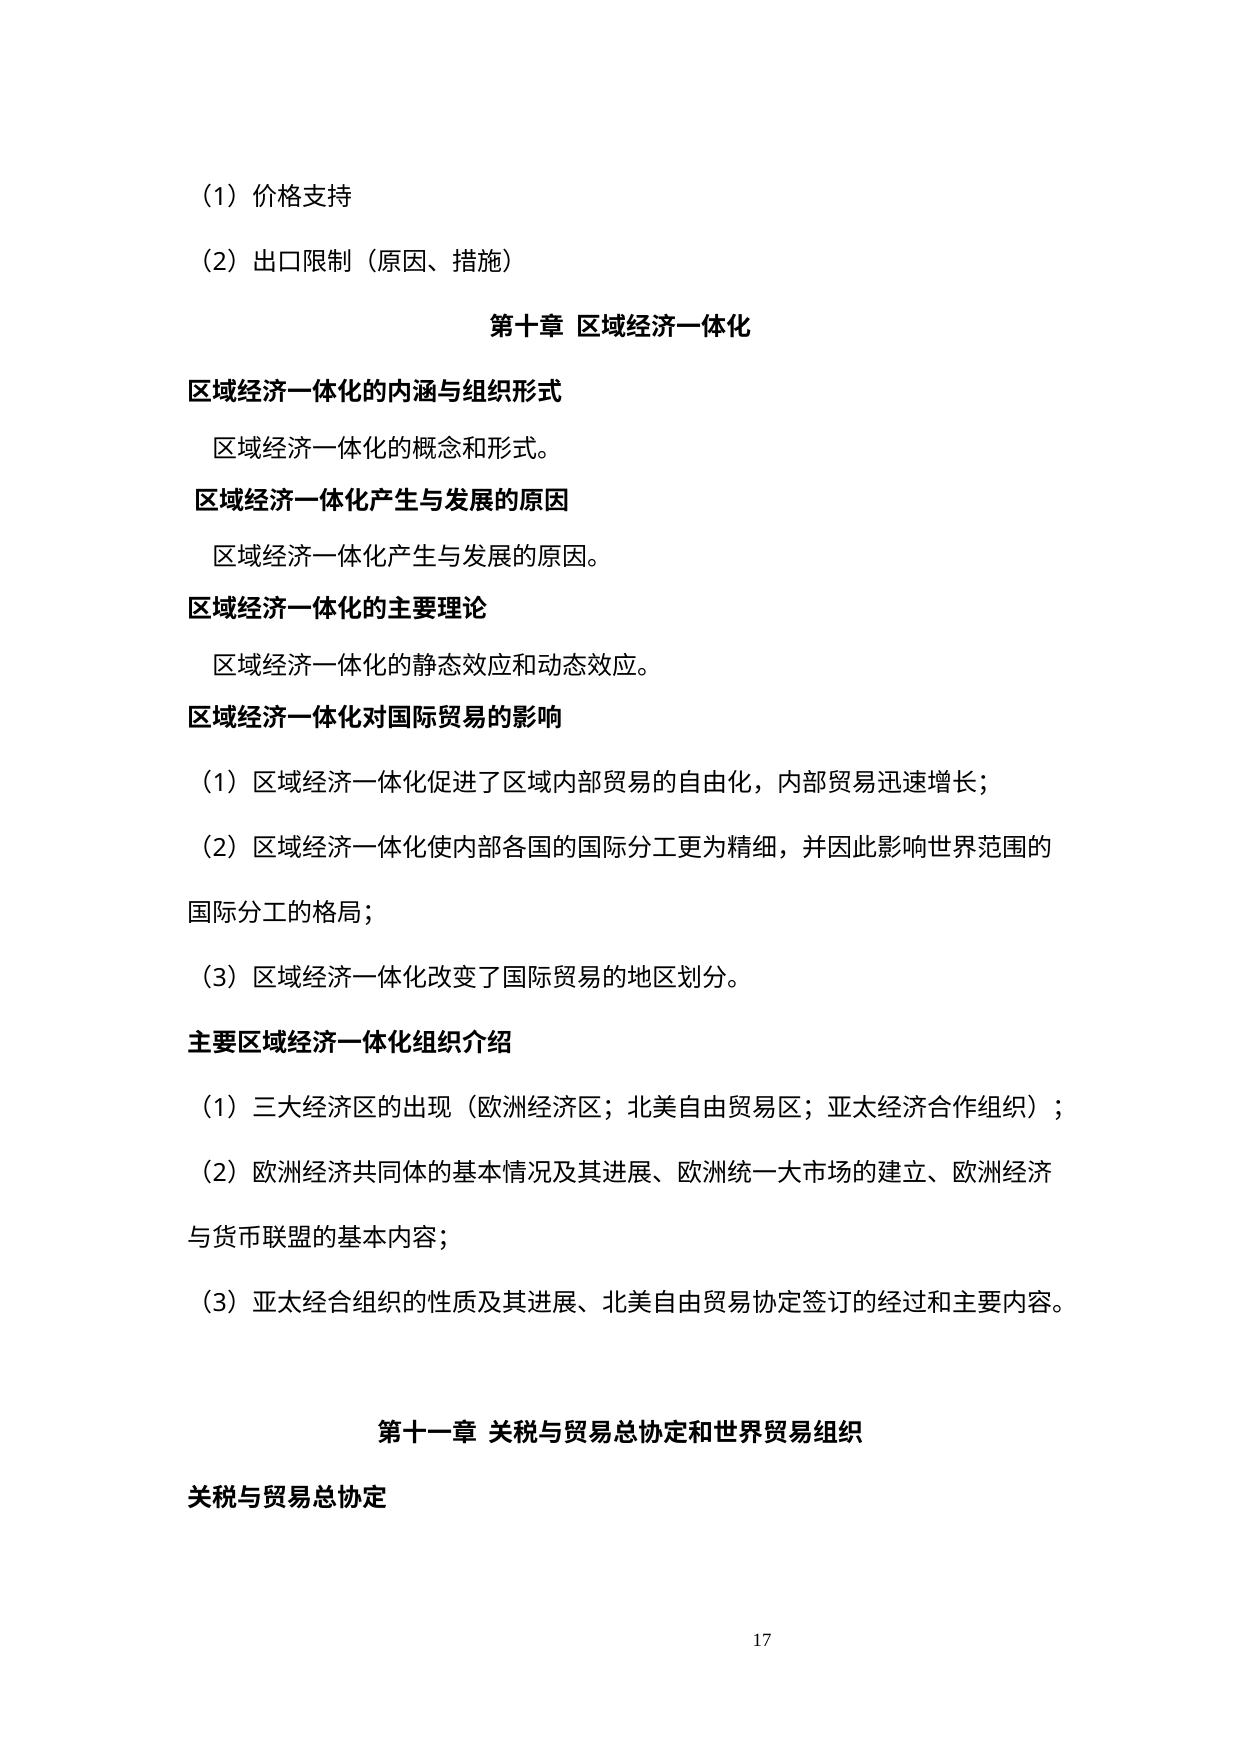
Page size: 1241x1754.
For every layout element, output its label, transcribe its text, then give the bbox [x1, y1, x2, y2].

text 第十章 区域经济一体化 [187, 292, 1053, 357]
text （2）区域经济一体化使内部各国的国际分工更为精细，并因此影响世界范围的国际分工的格局； [187, 813, 1053, 943]
text 主要区域经济一体化组织介绍 [187, 1008, 1053, 1073]
text 区域经济一体化对国际贸易的影响 [187, 683, 1053, 748]
text （1）价格支持 [187, 162, 1053, 227]
text 区域经济一体化产生与发展的原因 [187, 466, 1053, 531]
text 区域经济一体化的主要理论 [187, 574, 1053, 639]
text （1）区域经济一体化促进了区域内部贸易的自由化，内部贸易迅速增长； [187, 748, 1053, 813]
text 第十一章 关税与贸易总协定和世界贸易组织 [187, 1398, 1053, 1463]
text 区域经济一体化的静态效应和动态效应。 [187, 639, 1053, 683]
text （2）出口限制（原因、措施） [187, 227, 1053, 292]
text （3）区域经济一体化改变了国际贸易的地区划分。 [187, 943, 1053, 1008]
text （3）亚太经合组织的性质及其进展、北美自由贸易协定签订的经过和主要内容。 [187, 1268, 1053, 1333]
text （2）欧洲经济共同体的基本情况及其进展、欧洲统一大市场的建立、欧洲经济与货币联盟的基本内容； [187, 1138, 1053, 1268]
text 关税与贸易总协定 [187, 1463, 1053, 1528]
text 区域经济一体化的概念和形式。 [187, 422, 1053, 466]
text 区域经济一体化产生与发展的原因。 [187, 531, 1053, 574]
text 区域经济一体化的内涵与组织形式 [187, 357, 1053, 422]
text （1）三大经济区的出现（欧洲经济区；北美自由贸易区；亚太经济合作组织）； [187, 1073, 1053, 1138]
